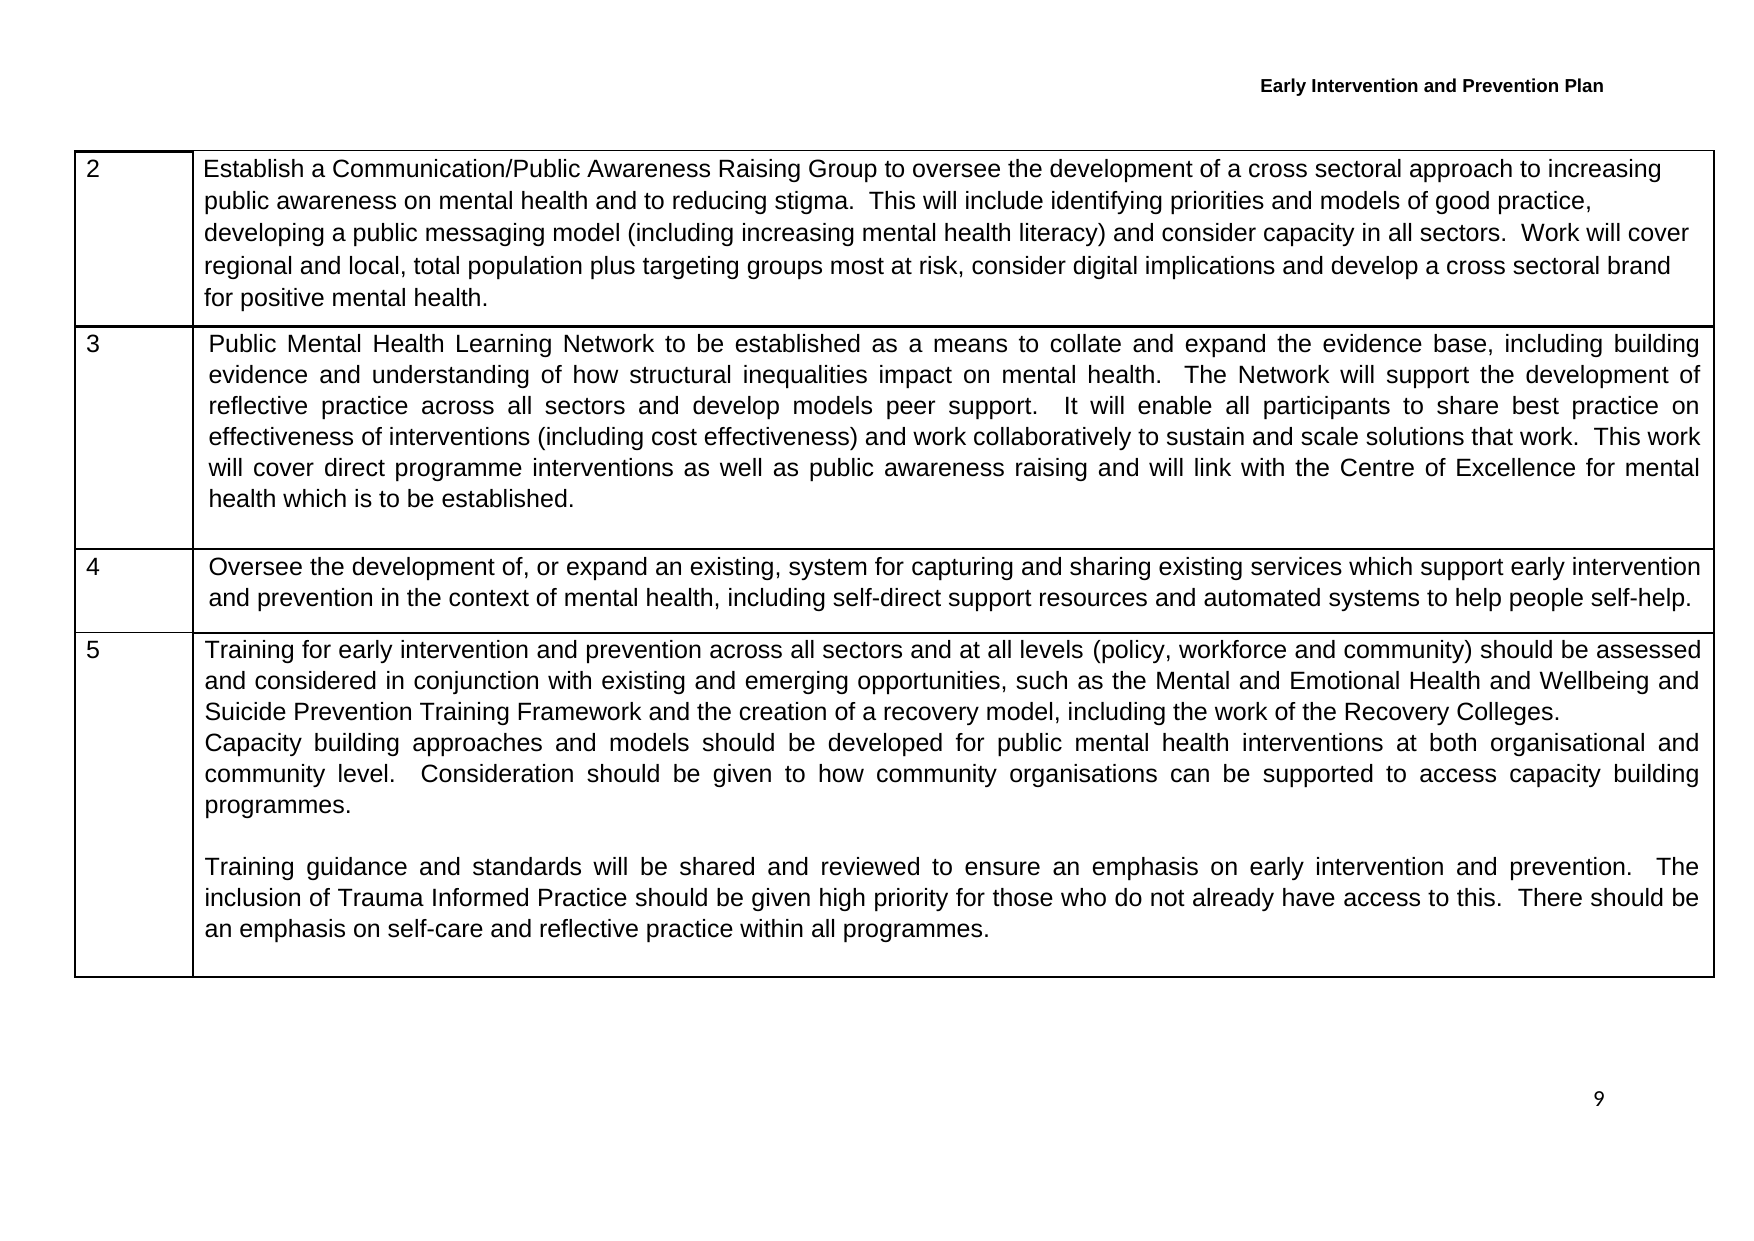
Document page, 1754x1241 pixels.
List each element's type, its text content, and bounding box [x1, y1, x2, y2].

table_cell 4 [76, 550, 192, 632]
table_cell 2 [76, 153, 192, 325]
table_cell 5 [76, 633, 192, 976]
table_cell Oversee the development of, or expand an existing, system for capturing and sharing existing services which support early intervention and prevention in the context of mental health, including self-direct support resources and automated systems to help people self-help. [194, 550, 1713, 632]
table_cell 3 [76, 328, 192, 548]
table_cell Establish a Communication/Public Awareness Raising Group to oversee the development of a cross sectoral approach to increasing public awareness on mental health and to reducing stigma. This will include identifying priorities and models of good practice, developing a public messaging model (including increasing mental health literacy) and consider capacity in all sectors. Work will cover regional and local, total population plus targeting groups most at risk, consider digital implications and develop a cross sectoral brand for positive mental health. [194, 151, 1713, 325]
table_cell Training for early intervention and prevention across all sectors and at all levels (policy, workforce and community) should be assessed and considered in conjunction with existing and emerging opportunities, such as the Mental and Emotional Health and Wellbeing and Suicide Prevention Training Framework and the creation of a recovery model, including the work of the Recovery Colleges. Capacity building approaches and models should be developed for public mental health interventions at both organisational and community level. Consideration should be given to how community organisations can be supported to access capacity building programmes. Training guidance and standards will be shared and reviewed to ensure an emphasis on early intervention and prevention. The inclusion of Trauma Informed Practice should be given high priority for those who do not already have access to this. There should be an emphasis on self-care and reflective practice within all programmes. [194, 634, 1713, 976]
table_cell Public Mental Health Learning Network to be established as a means to collate and expand the evidence base, including building evidence and understanding of how structural inequalities impact on mental health. The Network will support the development of reflective practice across all sectors and develop models peer support. It will enable all participants to share best practice on effectiveness of interventions (including cost effectiveness) and work collaboratively to sustain and scale solutions that work. This work will cover direct programme interventions as well as public awareness raising and will link with the Centre of Excellence for mental health which is to be established. [194, 328, 1713, 548]
